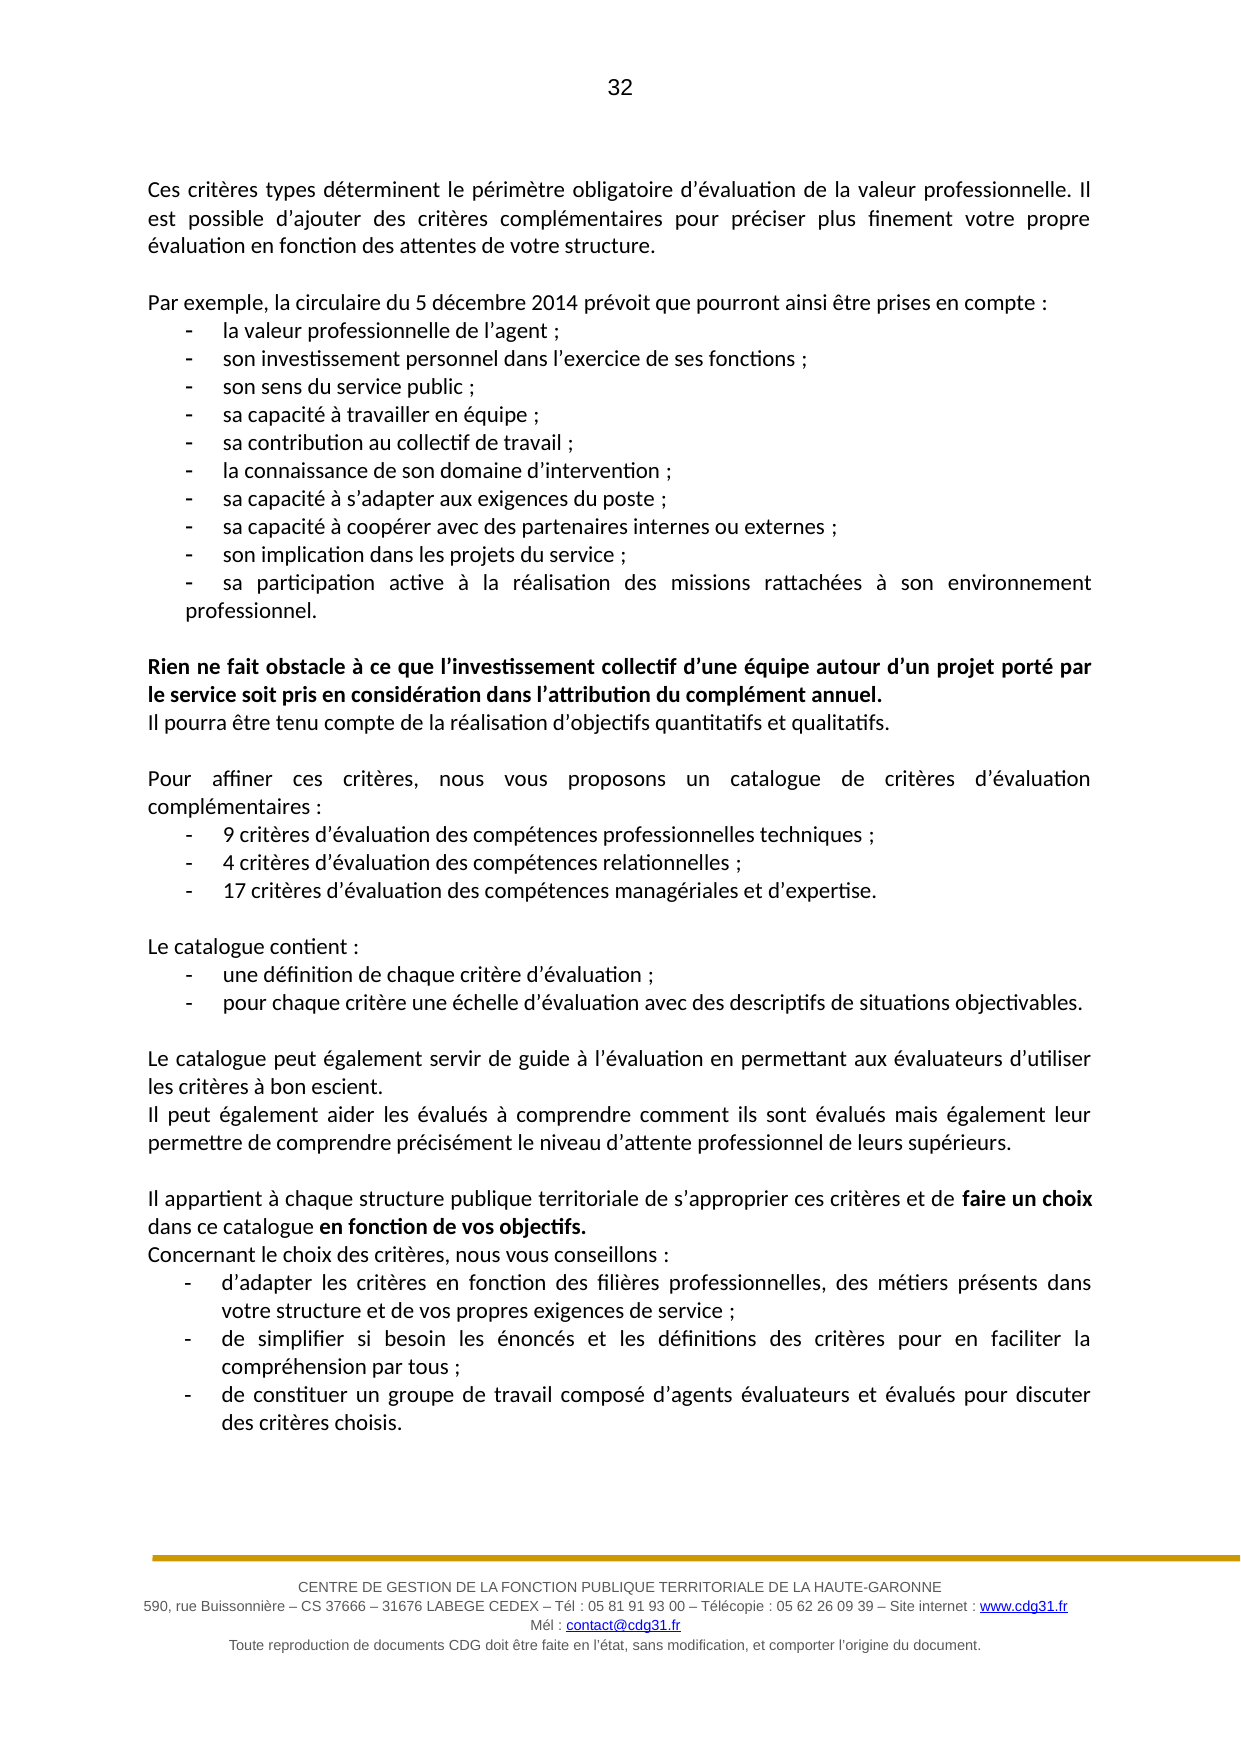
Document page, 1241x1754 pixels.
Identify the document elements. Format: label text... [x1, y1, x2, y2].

text Concernant le choix des critères, nous vous conseillons : [148, 1240, 1093, 1268]
list son implication dans les projets du service ; [185, 540, 1093, 568]
list la valeur professionnelle de l’agent ; [185, 316, 1093, 344]
list sa capacité à travailler en équipe ; [185, 400, 1093, 428]
list sa capacité à s’adapter aux exigences du poste ; [185, 484, 1093, 512]
list sa contribution au collectif de travail ; [185, 428, 1093, 456]
list son sens du service public ; [185, 372, 1093, 400]
text Il appartient à chaque structure publique territoriale de s’approprier ces critères et de faire un choix dans ce catalogue en fonction de vos objectifs. [148, 1184, 1093, 1240]
text Le catalogue contient : [148, 932, 1093, 960]
list pour chaque critère une échelle d’évaluation avec des descriptifs de situations objectivables. [185, 988, 1093, 1016]
list sa capacité à coopérer avec des partenaires internes ou externes ; [185, 512, 1093, 540]
list de simplifier si besoin les énoncés et les définitions des critères pour en faciliter la compréhension par tous ; [184, 1324, 1093, 1381]
list sa participation active à la réalisation des missions rattachées à son environnement professionnel. [185, 568, 1093, 624]
list 4 critères d’évaluation des compétences relationnelles ; [185, 848, 1093, 876]
text Ces critères types déterminent le périmètre obligatoire d’évaluation de la valeur professionnelle. Il est possible d’ajouter des critères complémentaires pour préciser plus finement votre propre évaluation en fonction des attentes de votre structure. [148, 176, 1093, 260]
list une définition de chaque critère d’évaluation ; [185, 960, 1093, 988]
text Par exemple, la circulaire du 5 décembre 2014 prévoit que pourront ainsi être prises en compte : [148, 288, 1093, 316]
list la connaissance de son domaine d’intervention ; [185, 456, 1093, 484]
list d’adapter les critères en fonction des filières professionnelles, des métiers présents dans votre structure et de vos propres exigences de service ; [184, 1268, 1093, 1324]
list de constituer un groupe de travail composé d’agents évaluateurs et évalués pour discuter des critères choisis. [184, 1381, 1093, 1437]
text Rien ne fait obstacle à ce que l’investissement collectif d’une équipe autour d’un projet porté par le service soit pris en considération dans l’attribution du complément annuel. [148, 652, 1093, 708]
list 9 critères d’évaluation des compétences professionnelles techniques ; [185, 820, 1093, 848]
text Il pourra être tenu compte de la réalisation d’objectifs quantitatifs et qualitatifs. [148, 708, 1093, 736]
text Le catalogue peut également servir de guide à l’évaluation en permettant aux évaluateurs d’utiliser les critères à bon escient. [148, 1044, 1093, 1100]
list son investissement personnel dans l’exercice de ses fonctions ; [185, 344, 1093, 372]
list 17 critères d’évaluation des compétences managériales et d’expertise. [185, 876, 1093, 904]
text Pour affiner ces critères, nous vous proposons un catalogue de critères d’évaluation complémentaires : [148, 764, 1093, 820]
text Il peut également aider les évalués à comprendre comment ils sont évalués mais également leur permettre de comprendre précisément le niveau d’attente professionnel de leurs supérieurs. [148, 1100, 1093, 1156]
